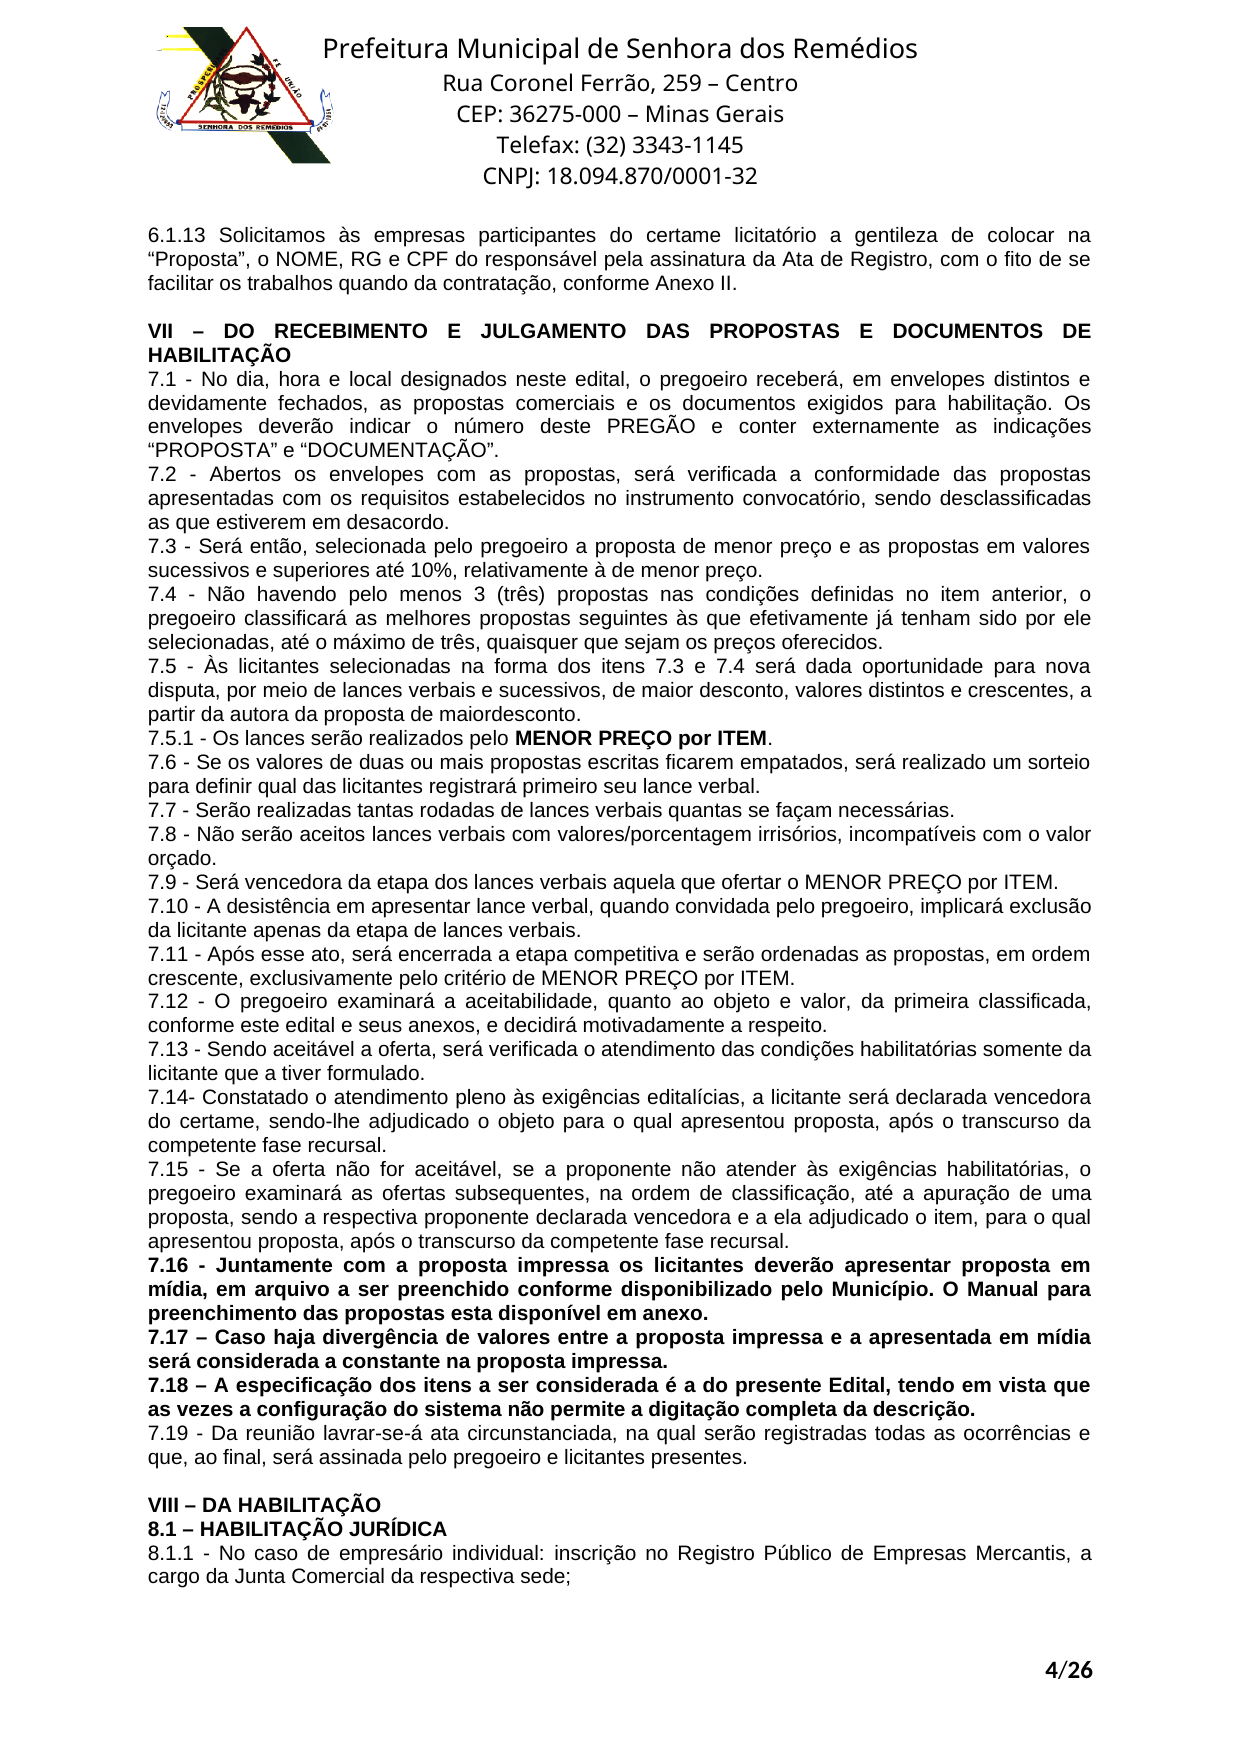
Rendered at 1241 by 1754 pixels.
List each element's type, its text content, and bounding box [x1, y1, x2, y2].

text 7.14- Constatado o atendimento pleno às exigências editalícias, a licitante será declarada vencedora do certame, sendo-lhe adjudicado o objeto para o qual apresentou proposta, após o transcurso da competente fase recursal. [148, 1085, 1093, 1157]
text 7.11 - Após esse ato, será encerrada a etapa competitiva e serão ordenadas as propostas, em ordem crescente, exclusivamente pelo critério de MENOR PREÇO por ITEM. [148, 941, 1093, 989]
text 7.16 - Juntamente com a proposta impressa os licitantes deverão apresentar proposta em mídia, em arquivo a ser preenchido conforme disponibilizado pelo Município. O Manual para preenchimento das propostas esta disponível em anexo. [148, 1253, 1093, 1325]
text 7.1 - No dia, hora e local designados neste edital, o pregoeiro receberá, em envelopes distintos e devidamente fechados, as propostas comerciais e os documentos exigidos para habilitação. Os envelopes deverão indicar o número deste PREGÃO e conter externamente as indicações “PROPOSTA” e “DOCUMENTAÇÃO”. [148, 366, 1093, 462]
text 8.1 – HABILITAÇÃO JURÍDICA [148, 1516, 1093, 1540]
text 7.5 - Às licitantes selecionadas na forma dos itens 7.3 e 7.4 será dada oportunidade para nova disputa, por meio de lances verbais e sucessivos, de maior desconto, valores distintos e crescentes, a partir da autora da proposta de maiordesconto. [148, 654, 1093, 726]
text 7.19 - Da reunião lavrar-se-á ata circunstanciada, na qual serão registradas todas as ocorrências e que, ao final, será assinada pelo pregoeiro e licitantes presentes. [148, 1421, 1093, 1468]
text 7.3 - Será então, selecionada pelo pregoeiro a proposta de menor preço e as propostas em valores sucessivos e superiores até 10%, relativamente à de menor preço. [148, 534, 1093, 582]
text 7.7 - Serão realizadas tantas rodadas de lances verbais quantas se façam necessárias. [148, 798, 1093, 822]
text VII – DO RECEBIMENTO E JULGAMENTO DAS PROPOSTAS E DOCUMENTOS DE HABILITAÇÃO [148, 318, 1093, 366]
text 7.12 - O pregoeiro examinará a aceitabilidade, quanto ao objeto e valor, da primeira classificada, conforme este edital e seus anexos, e decidirá motivadamente a respeito. [148, 989, 1093, 1037]
text 7.18 – A especificação dos itens a ser considerada é a do presente Edital, tendo em vista que as vezes a configuração do sistema não permite a digitação completa da descrição. [148, 1373, 1093, 1421]
text 7.4 - Não havendo pelo menos 3 (três) propostas nas condições definidas no item anterior, o pregoeiro classificará as melhores propostas seguintes às que efetivamente já tenham sido por ele selecionadas, até o máximo de três, quaisquer que sejam os preços oferecidos. [148, 582, 1093, 654]
text VIII – DA HABILITAÇÃO [148, 1492, 1093, 1516]
text 7.2 - Abertos os envelopes com as propostas, será verificada a conformidade das propostas apresentadas com os requisitos estabelecidos no instrumento convocatório, sendo desclassificadas as que estiverem em desacordo. [148, 462, 1093, 534]
text 7.6 - Se os valores de duas ou mais propostas escritas ficarem empatados, será realizado um sorteio para definir qual das licitantes registrará primeiro seu lance verbal. [148, 750, 1093, 798]
text 7.15 - Se a oferta não for aceitável, se a proponente não atender às exigências habilitatórias, o pregoeiro examinará as ofertas subsequentes, na ordem de classificação, até a apuração de uma proposta, sendo a respectiva proponente declarada vencedora e a ela adjudicado o item, para o qual apresentou proposta, após o transcurso da competente fase recursal. [148, 1157, 1093, 1253]
text 8.1.1 - No caso de empresário individual: inscrição no Registro Público de Empresas Mercantis, a cargo da Junta Comercial da respectiva sede; [148, 1540, 1093, 1588]
text 7.8 - Não serão aceitos lances verbais com valores/porcentagem irrisórios, incompatíveis com o valor orçado. [148, 822, 1093, 869]
text 7.5.1 - Os lances serão realizados pelo MENOR PREÇO por ITEM. [148, 726, 1093, 750]
text 6.1.13 Solicitamos às empresas participantes do certame licitatório a gentileza de colocar na “Proposta”, o NOME, RG e CPF do responsável pela assinatura da Ata de Registro, com o fito de se facilitar os trabalhos quando da contratação, conforme Anexo II. [148, 223, 1093, 294]
text 7.10 - A desistência em apresentar lance verbal, quando convidada pelo pregoeiro, implicará exclusão da licitante apenas da etapa de lances verbais. [148, 893, 1093, 941]
text 7.13 - Sendo aceitável a oferta, será verificada o atendimento das condições habilitatórias somente da licitante que a tiver formulado. [148, 1037, 1093, 1085]
text 7.9 - Será vencedora da etapa dos lances verbais aquela que ofertar o MENOR PREÇO por ITEM. [148, 869, 1093, 893]
text 7.17 – Caso haja divergência de valores entre a proposta impressa e a apresentada em mídia será considerada a constante na proposta impressa. [148, 1325, 1093, 1373]
